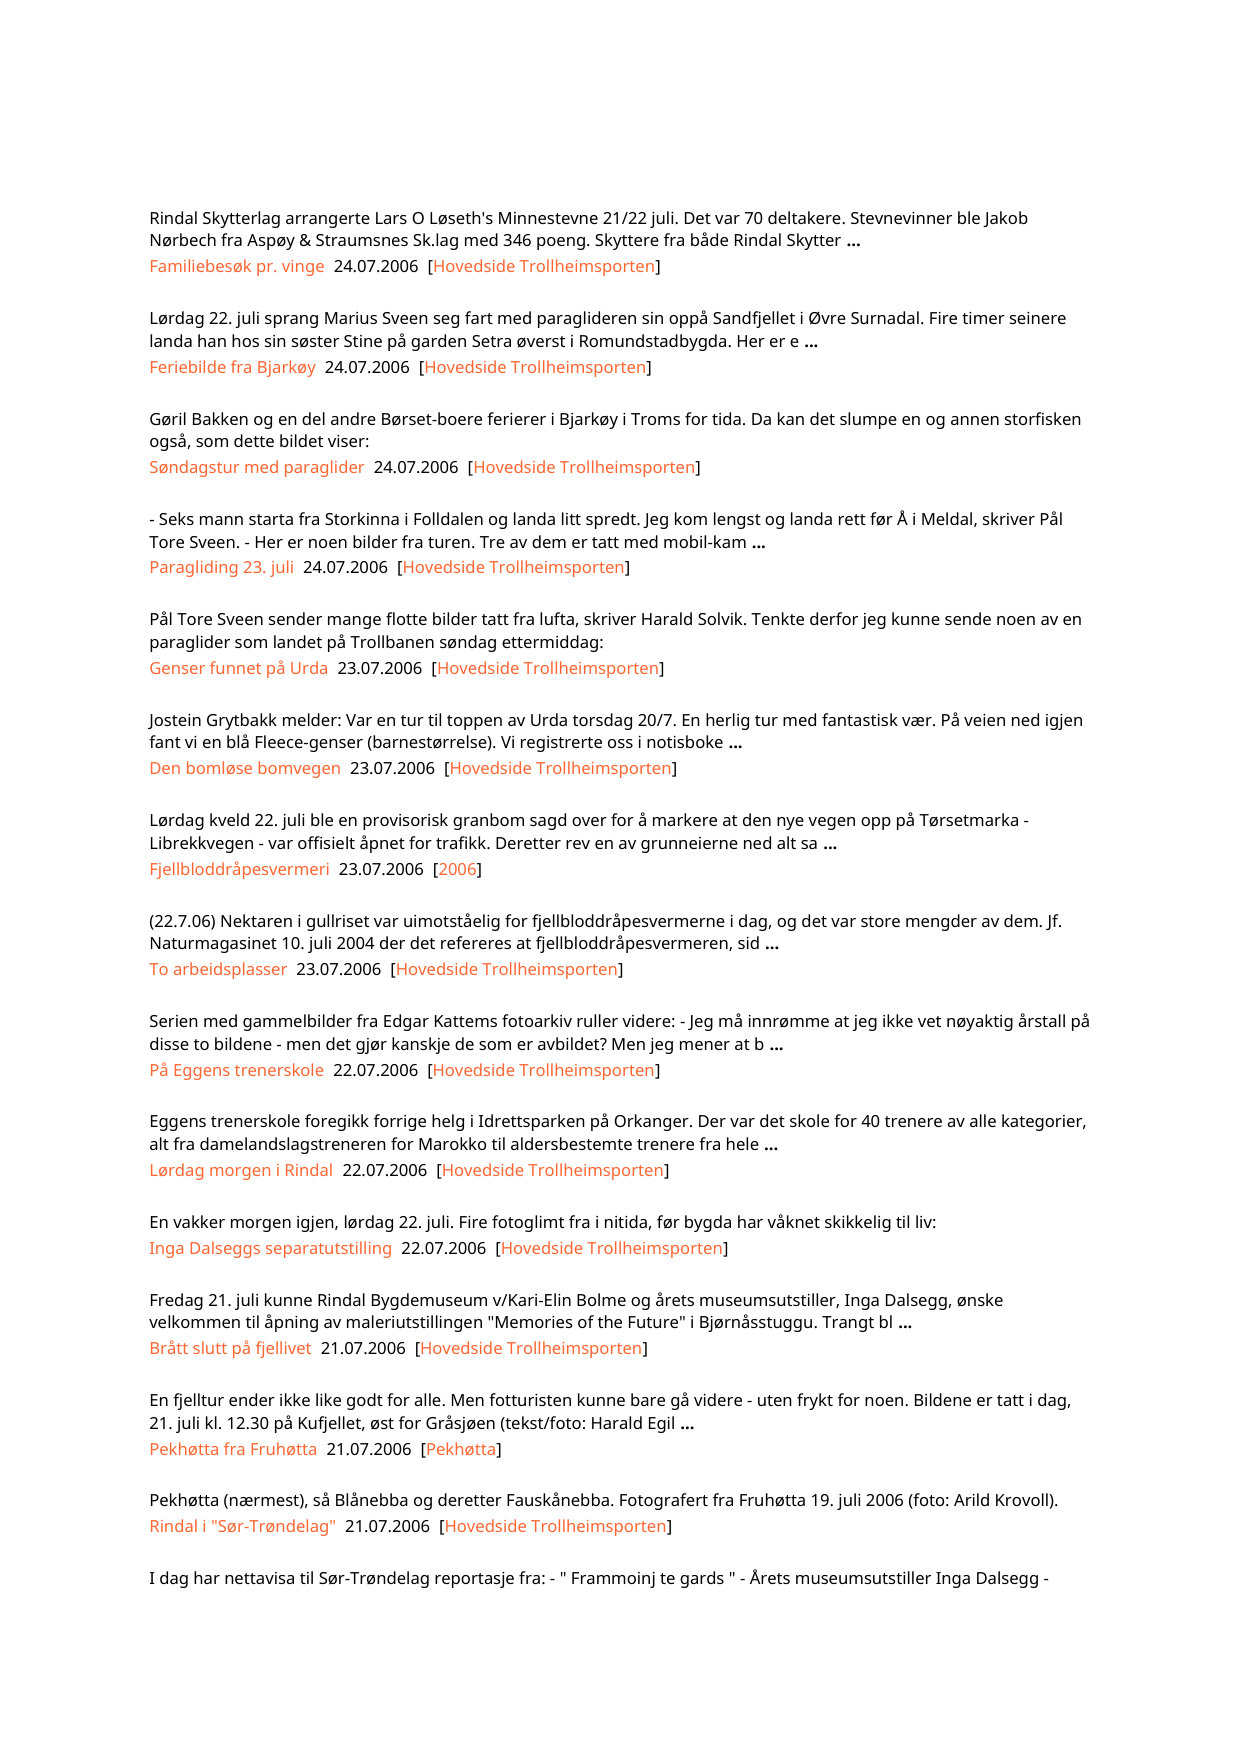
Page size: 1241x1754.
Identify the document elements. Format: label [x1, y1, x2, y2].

table_header [148, 148, 1093, 1591]
